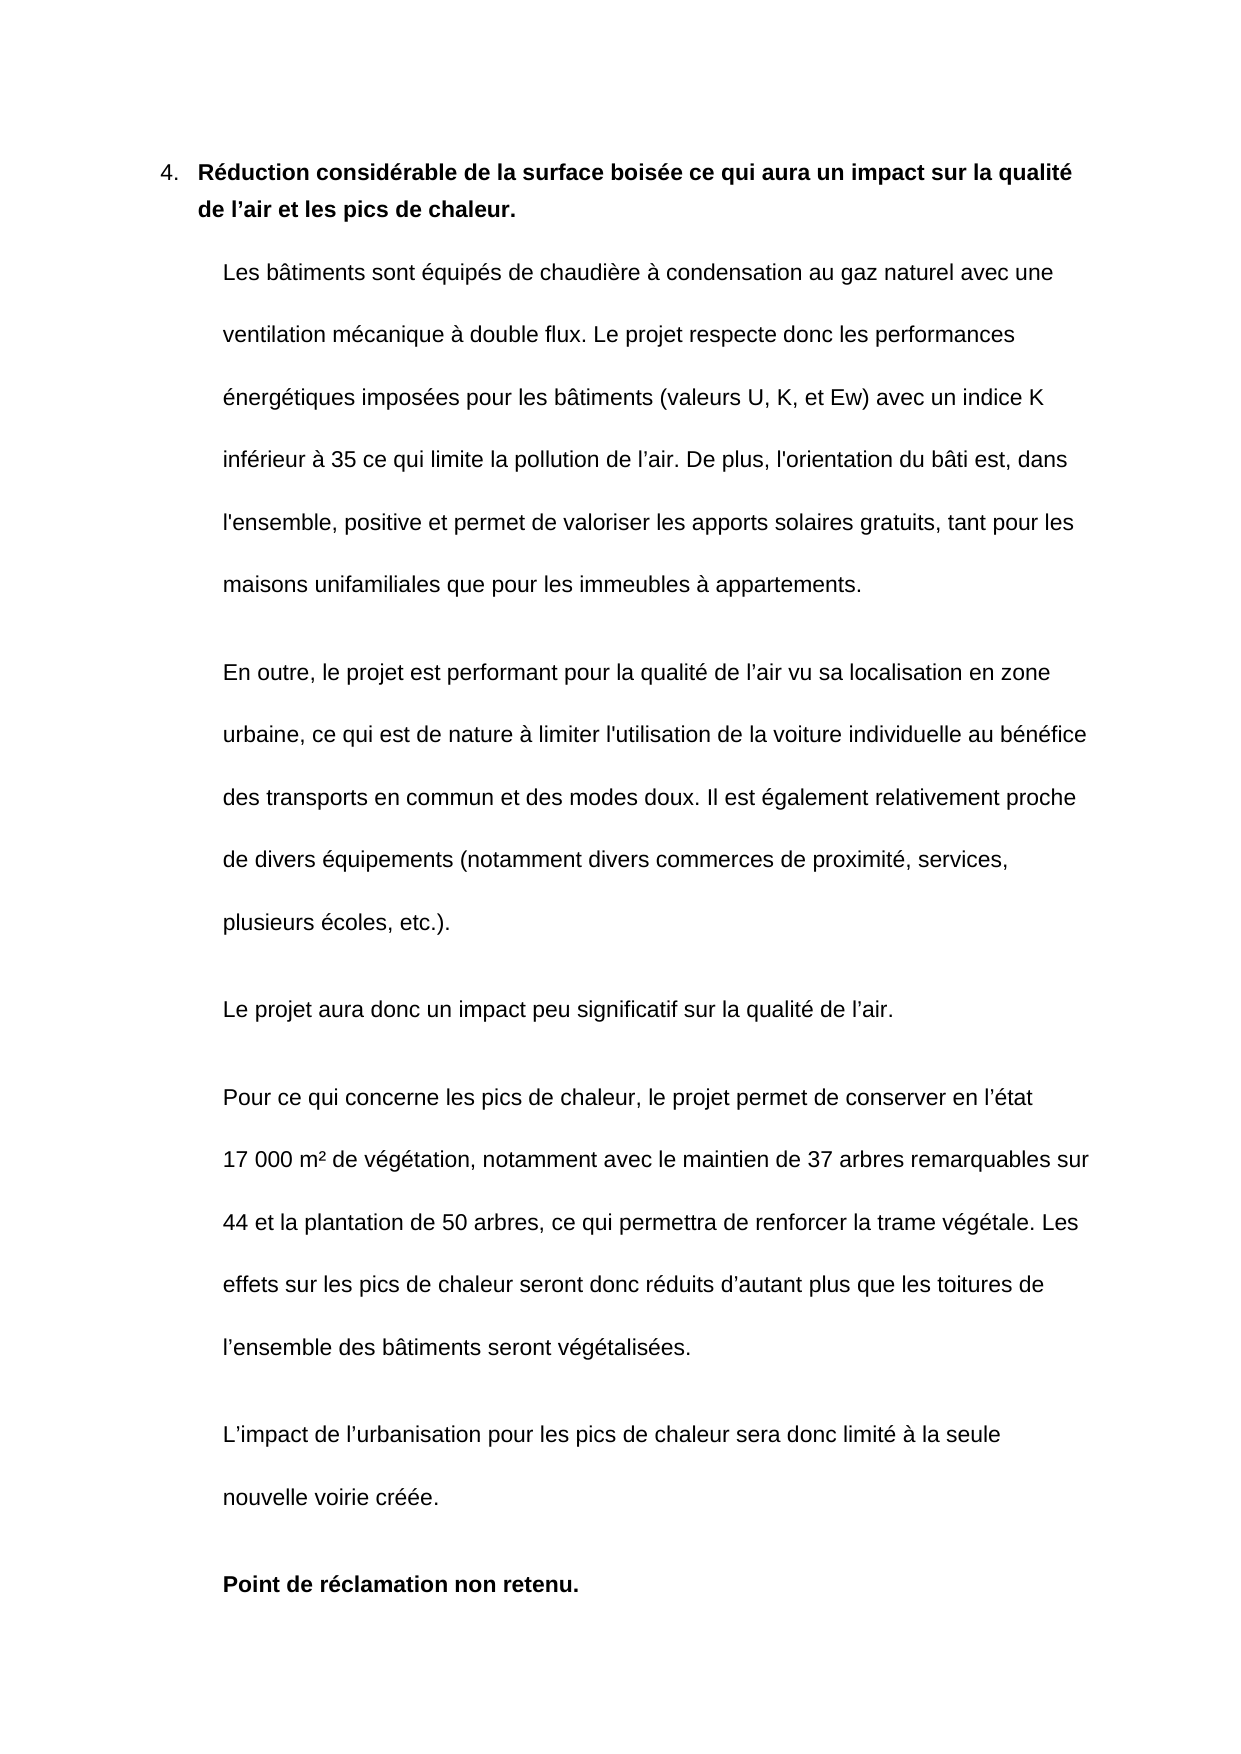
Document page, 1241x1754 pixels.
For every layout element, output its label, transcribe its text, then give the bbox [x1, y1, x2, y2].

text Point de réclamation non retenu. [223, 1535, 1093, 1598]
text L’impact de l’urbanisation pour les pics de chaleur sera donc limité à la seule nouvelle voirie créée. [223, 1385, 1093, 1510]
text Le projet aura donc un impact peu significatif sur la qualité de l’air. [223, 960, 1093, 1023]
list Réduction considérable de la surface boisée ce qui aura un impact sur la qualité de l’air et les pics de chaleur. [160, 148, 1093, 223]
text Les bâtiments sont équipés de chaudière à condensation au gaz naturel avec une ventilation mécanique à double flux. Le projet respecte donc les performances énergétiques imposées pour les bâtiments (valeurs U, K, et Ew) avec un indice K inférieur à 35 ce qui limite la pollution de l’air. De plus, l'orientation du bâti est, dans l'ensemble, positive et permet de valoriser les apports solaires gratuits, tant pour les maisons unifamiliales que pour les immeubles à appartements. [223, 223, 1093, 598]
text Pour ce qui concerne les pics de chaleur, le projet permet de conserver en l’état 17 000 m² de végétation, notamment avec le maintien de 37 arbres remarquables sur 44 et la plantation de 50 arbres, ce qui permettra de renforcer la trame végétale. Les effets sur les pics de chaleur seront donc réduits d’autant plus que les toitures de l’ensemble des bâtiments seront végétalisées. [223, 1048, 1093, 1360]
text En outre, le projet est performant pour la qualité de l’air vu sa localisation en zone urbaine, ce qui est de nature à limiter l'utilisation de la voiture individuelle au bénéfice des transports en commun et des modes doux. Il est également relativement proche de divers équipements (notamment divers commerces de proximité, services, plusieurs écoles, etc.). [223, 623, 1093, 935]
